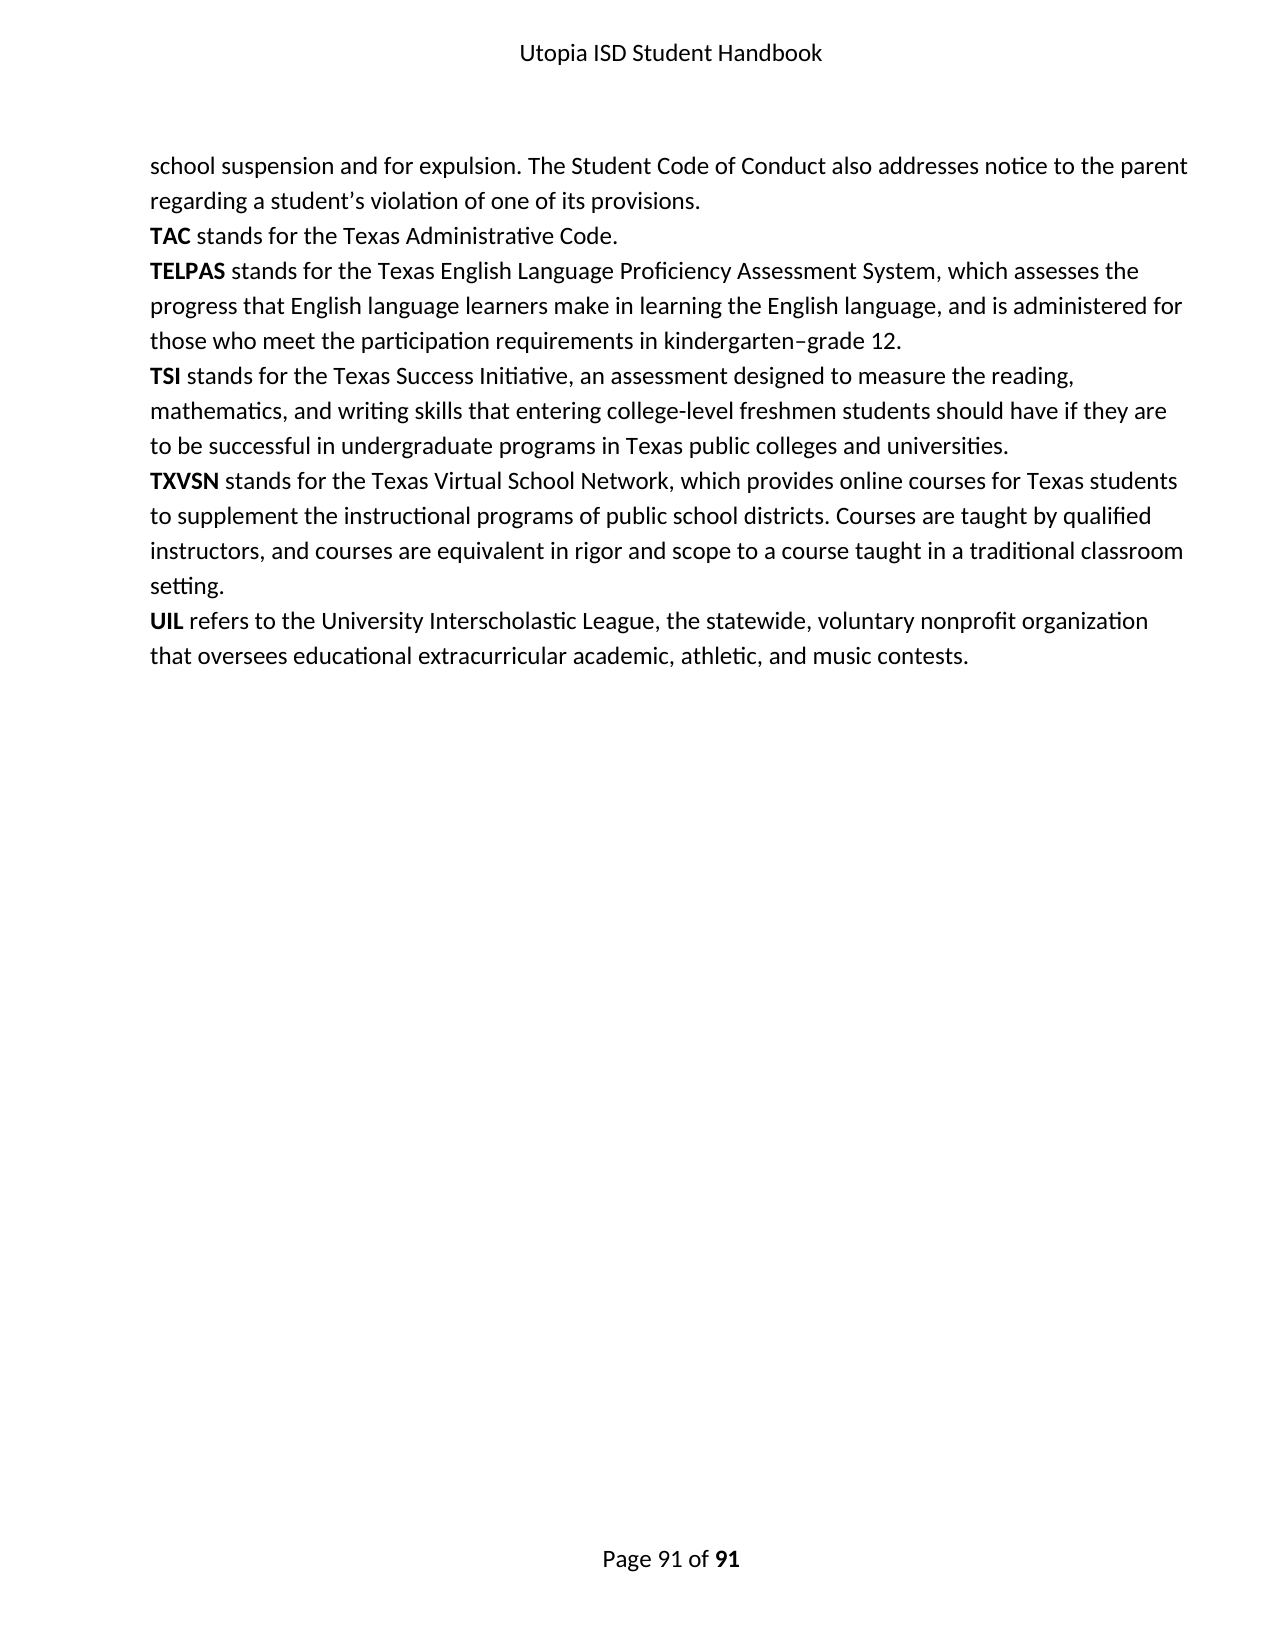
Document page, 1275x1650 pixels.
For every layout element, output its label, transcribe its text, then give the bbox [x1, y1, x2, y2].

text TSI stands for the Texas Success Initiative, an assessment designed to measure the reading, mathematics, and writing skills that entering college-level freshmen students should have if they are to be successful in undergraduate programs in Texas public colleges and universities. [150, 360, 1192, 461]
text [150, 150, 1192, 216]
text TXVSN stands for the Texas Virtual School Network, which provides online courses for Texas students to supplement the instructional programs of public school districts. Courses are taught by qualified instructors, and courses are equivalent in rigor and scope to a course taught in a traditional classroom setting. [150, 465, 1192, 601]
text TELPAS stands for the Texas English Language Proficiency Assessment System, which assesses the progress that English language learners make in learning the English language, and is administered for those who meet the participation requirements in kindergarten–grade 12. [150, 255, 1192, 356]
text UIL refers to the University Interscholastic League, the statewide, voluntary nonprofit organization that oversees educational extracurricular academic, athletic, and music contests. [150, 605, 1192, 671]
text TAC stands for the Texas Administrative Code. [150, 220, 1192, 251]
